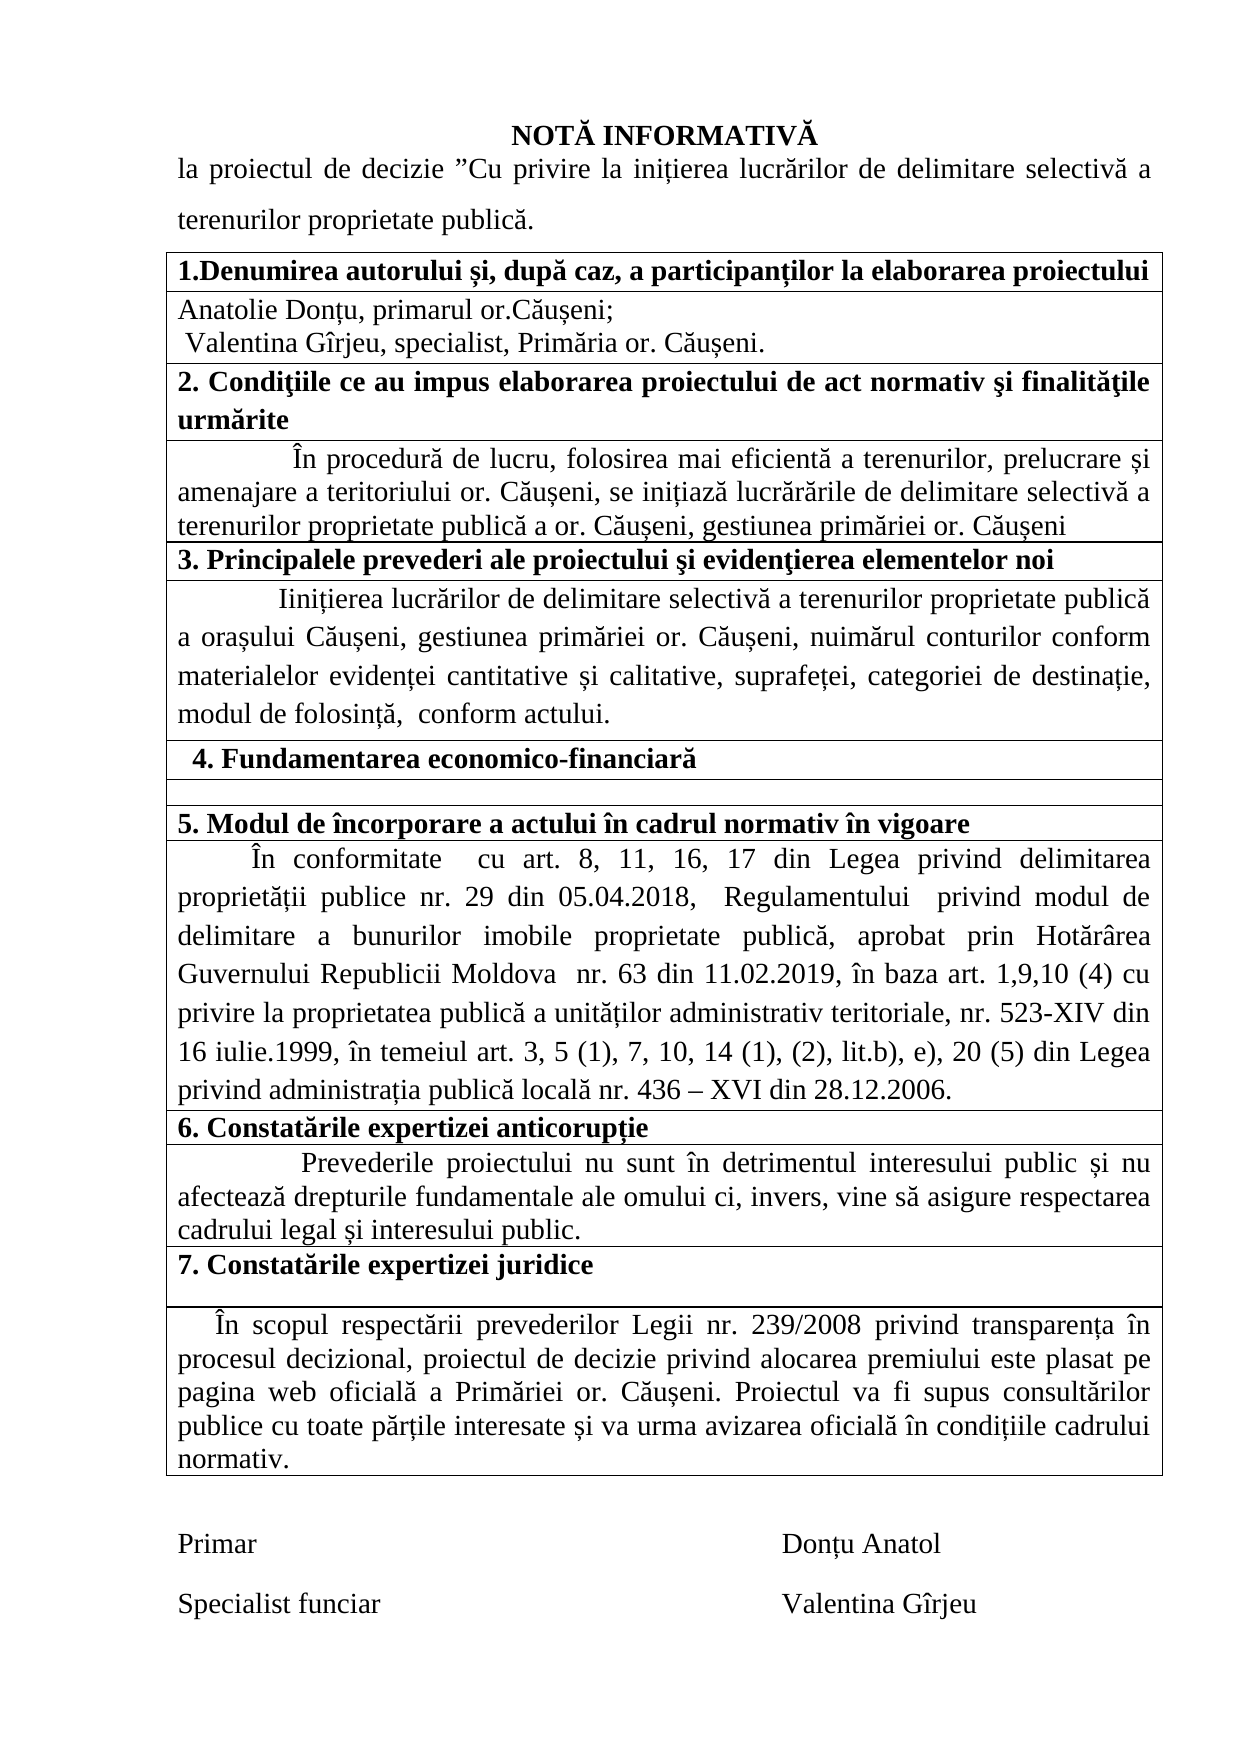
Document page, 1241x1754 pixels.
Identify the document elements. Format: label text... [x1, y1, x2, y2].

table_header 1.Denumirea autorului și, după caz, a participanților la elaborarea proiectului [167, 253, 1162, 291]
table_cell 4. Fundamentarea economico-financiară [167, 741, 1162, 779]
table_cell 5. Modul de încorporare a actului în cadrul normativ în vigoare [167, 806, 1162, 840]
table_cell În scopul respectării prevederilor Legii nr. 239/2008 privind transparența în procesul decizional, proiectul de decizie privind alocarea premiului este plasat pe pagina web oficială a Primăriei or. Căușeni. Proiectul va fi supus consultărilor publice cu toate părțile interesate și va urma avizarea oficială în condițiile cadrului normativ. [167, 1308, 1162, 1475]
text la proiectul de decizie ”Cu privire la inițierea lucrărilor de delimitare selectivă a terenurilor proprietate publică. [177, 152, 1152, 236]
table_cell În conformitate cu art. 8, 11, 16, 17 din Legea privind delimitarea proprietății publice nr. 29 din 05.04.2018, Regulamentului privind modul de delimitare a bunurilor imobile proprietate publică, aprobat prin Hotărârea Guvernului Republicii Moldova nr. 63 din 11.02.2019, în baza art. 1,9,10 (4) cu privire la proprietatea publică a unităților administrativ teritoriale, nr. 523-XIV din 16 iulie.1999, în temeiul art. 3, 5 (1), 7, 10, 14 (1), (2), lit.b), e), 20 (5) din Legea privind administrația publică locală nr. 436 – XVI din 28.12.2006. [167, 841, 1162, 1109]
table_cell 6. Constatările expertizei anticorupție [167, 1111, 1162, 1144]
table_cell 2. Condiţiile ce au impus elaborarea proiectului de act normativ şi finalităţile urmărite [167, 364, 1162, 440]
text NOTĂ INFORMATIVĂ [177, 118, 1152, 152]
table_cell Iinițierea lucrărilor de delimitare selectivă a terenurilor proprietate publică a orașului Căușeni, gestiunea primăriei or. Căușeni, nuimărul conturilor conform materialelor evidenței cantitative și calitative, suprafeței, categoriei de destinație, modul de folosință, conform actului. [167, 581, 1162, 740]
table_cell Prevederile proiectului nu sunt în detrimentul interesului public și nu afectează drepturile fundamentale ale omului ci, invers, vine să asigure respectarea cadrului legal și interesului public. [167, 1145, 1162, 1246]
table_cell 3. Principalele prevederi ale proiectului şi evidenţierea elementelor noi [167, 543, 1162, 580]
table_cell În procedură de lucru, folosirea mai eficientă a terenurilor, prelucrare și amenajare a teritoriului or. Căușeni, se inițiază lucrărările de delimitare selectivă a terenurilor proprietate publică a or. Căușeni, gestiunea primăriei or. Căușeni [167, 441, 1162, 541]
text Specialist funciar Valentina Gîrjeu [177, 1586, 1152, 1619]
table_cell [167, 780, 1162, 805]
text Primar Donțu Anatol [177, 1527, 1152, 1560]
table_cell Anatolie Donțu, primarul or.Căușeni; Valentina Gîrjeu, specialist, Primăria or. Căușeni. [167, 292, 1162, 363]
table_cell 7. Constatările expertizei juridice [167, 1247, 1162, 1306]
